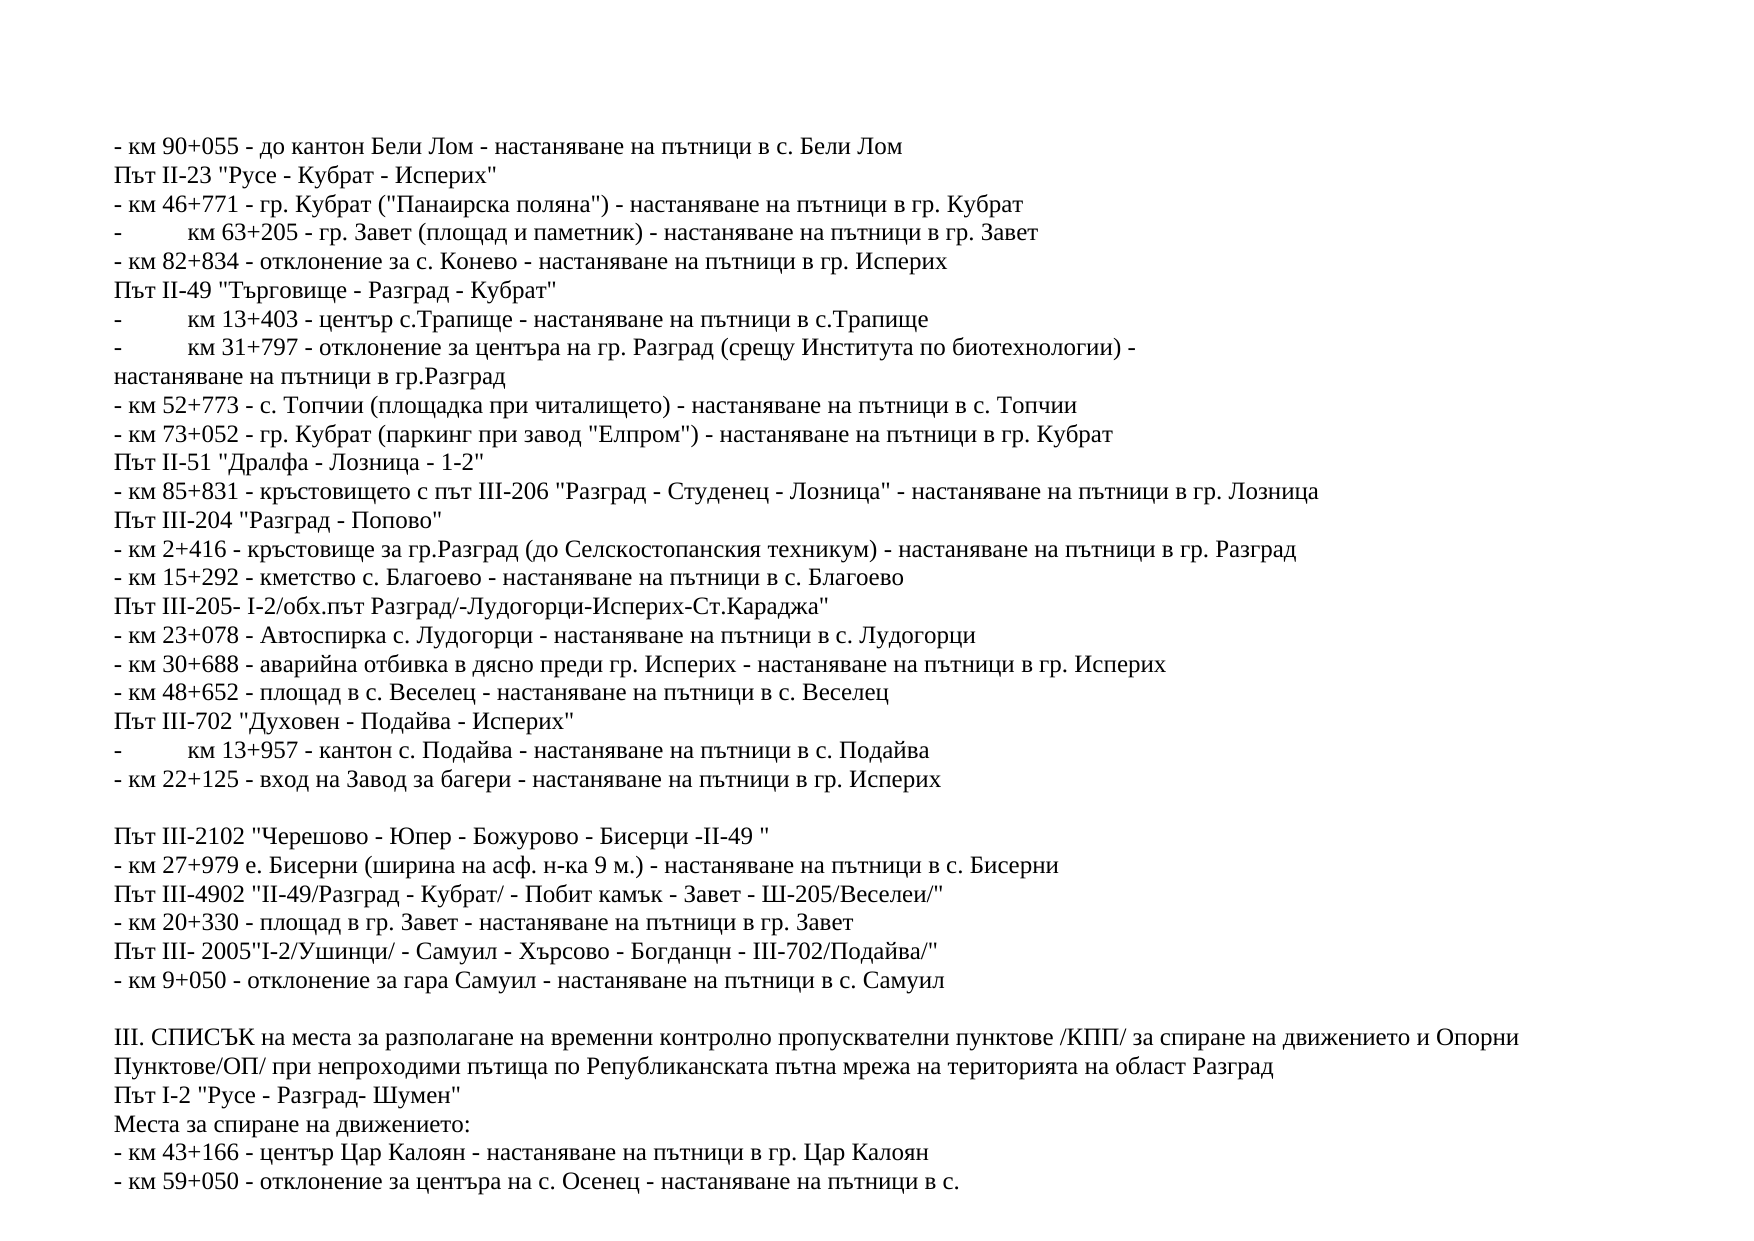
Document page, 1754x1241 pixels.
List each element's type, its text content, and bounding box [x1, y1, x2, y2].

text - км 43+166 - център Цар Калоян - настаняване на пътници в гр. Цар Калоян [113, 1137, 1669, 1166]
text Път І-2 "Русе - Разград- Шумен" [113, 1080, 1669, 1109]
text - км 52+773 - с. Топчии (площадка при читалището) - настаняване на пътници в с. Топчии [113, 390, 1669, 419]
text Път III- 2005"І-2/Ушинци/ - Самуил - Хърсово - Богданцн - ІІІ-702/Подайва/" [113, 936, 1669, 965]
text - км 85+831 - кръстовището с път III-206 "Разград - Студенец - Лозница" - настаняване на пътници в гр. Лозница [113, 476, 1669, 505]
text - км 31+797 - отклонение за центъра на гр. Разград (срещу Института по биотехнологии) - [113, 332, 1669, 361]
text ІІІ. СПИСЪК на места за разполагане на временни контролно пропусквателни пунктове /КПП/ за спиране на движението и Опорни Пунктове/ОП/ при непроходими пътища по Републиканската пътна мрежа на територията на област Разград [113, 1022, 1669, 1080]
text - км 2+416 - кръстовище за гр.Разград (до Селскостопанския техникум) - настаняване на пътници в гр. Разград [113, 534, 1669, 562]
text - км 23+078 - Автоспирка с. Лудогорци - настаняване на пътници в с. Лудогорци [113, 620, 1669, 649]
text - км 82+834 - отклонение за с. Конево - настаняване на пътници в гр. Исперих [113, 246, 1669, 275]
text Път ІІ-23 "Русе - Кубрат - Исперих" [113, 160, 1669, 189]
text - км 27+979 е. Бисерни (ширина на асф. н-ка 9 м.) - настаняване на пътници в с. Бисерни [113, 850, 1669, 879]
text - км 90+055 - до кантон Бели Лом - настаняване на пътници в с. Бели Лом [113, 131, 1669, 160]
text - км 46+771 - гр. Кубрат ("Панаирска поляна") - настаняване на пътници в гр. Кубрат [113, 189, 1669, 217]
text - км 30+688 - аварийна отбивка в дясно преди гр. Исперих - настаняване на пътници в гр. Исперих [113, 649, 1669, 677]
text Път ІІ-49 "Търговище - Разград - Кубрат" [113, 275, 1669, 304]
text Път ІІ-51 "Дралфа - Лозница - 1-2" [113, 447, 1669, 476]
text - км 13+957 - кантон с. Подайва - настаняване на пътници в с. Подайва [113, 735, 1669, 764]
text - км 48+652 - площад в с. Веселец - настаняване на пътници в с. Веселец [113, 677, 1669, 706]
text - км 73+052 - гр. Кубрат (паркинг при завод "Елпром") - настаняване на пътници в гр. Кубрат [113, 419, 1669, 447]
text - км 13+403 - център с.Трапище - настаняване на пътници в с.Трапище [113, 304, 1669, 332]
text - км 22+125 - вход на Завод за багери - настаняване на пътници в гр. Исперих [113, 764, 1669, 792]
text Места за спиране на движението: [113, 1109, 1669, 1137]
text Път ІІІ-2102 "Черешово - Юпер - Божурово - Бисерци -ІІ-49 " [113, 821, 1669, 850]
text Път ІІІ-702 "Духовен - Подайва - Исперих" [113, 706, 1669, 735]
text Път ІІІ-205- I-2/обх.път Разград/-Лудогорци-Исперих-Ст.Караджа" [113, 591, 1669, 620]
text - км 9+050 - отклонение за гара Самуил - настаняване на пътници в с. Самуил [113, 965, 1669, 994]
text - км 63+205 - гр. Завет (площад и паметник) - настаняване на пътници в гр. Завет [113, 217, 1669, 246]
text Път ІІІ-204 "Разград - Попово" [113, 505, 1669, 534]
text - км 59+050 - отклонение за центъра на с. Осенец - настаняване на пътници в с. [113, 1166, 1669, 1195]
text Път ІІІ-4902 "ІІ-49/Разград - Кубрат/ - Побит камък - Завет - Ш-205/Веселеи/" [113, 879, 1669, 907]
text настаняване на пътници в гр.Разград [113, 361, 1669, 390]
text - км 15+292 - кметство с. Благоево - настаняване на пътници в с. Благоево [113, 562, 1669, 591]
text - км 20+330 - площад в гр. Завет - настаняване на пътници в гр. Завет [113, 907, 1669, 936]
